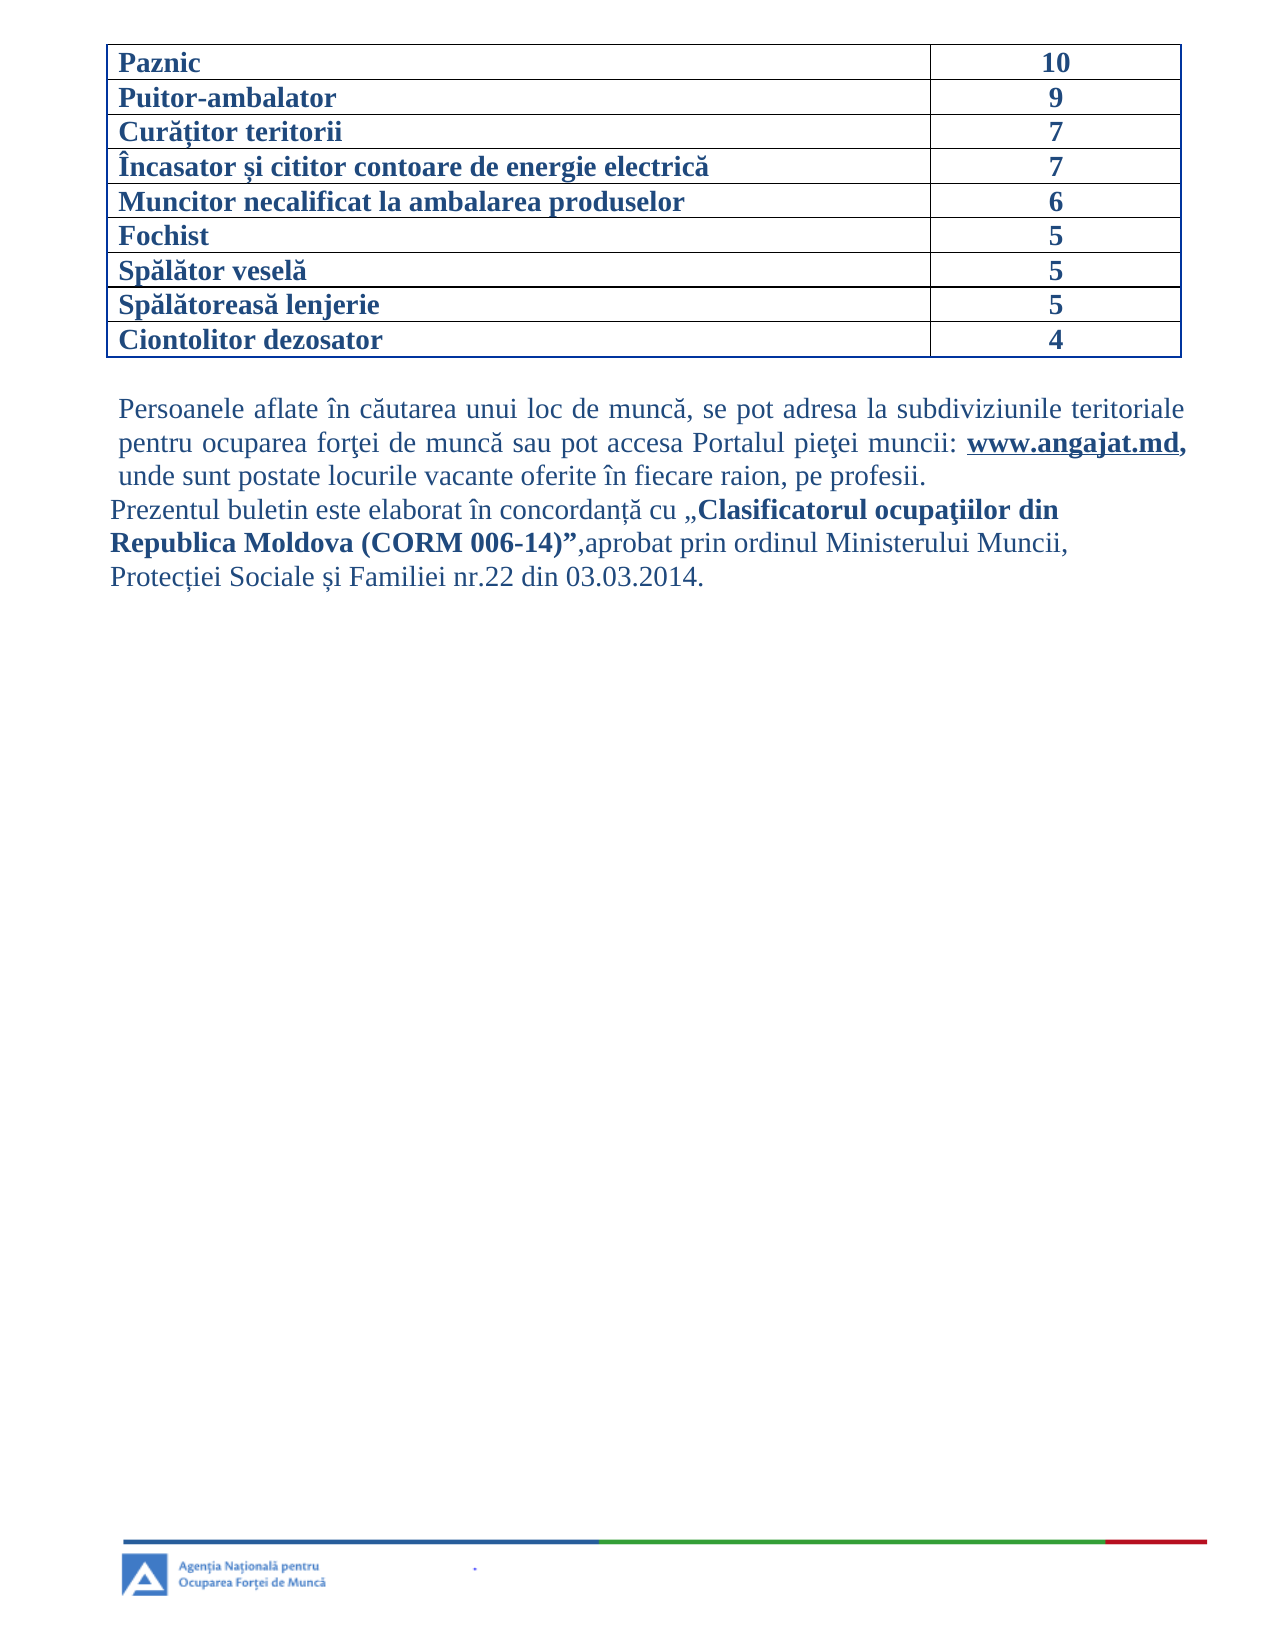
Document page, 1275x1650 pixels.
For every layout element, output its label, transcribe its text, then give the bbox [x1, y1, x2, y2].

table_cell Puitor-ambalator [108, 80, 930, 113]
table_cell 10 [931, 45, 1180, 79]
table_cell Fochist [108, 218, 930, 252]
table_cell 5 [931, 218, 1180, 252]
text Republica Moldova (CORM 006-14)”,aprobat prin ordinul Ministerului Muncii, [59, 525, 1186, 559]
text Protecției Sociale și Familiei nr.22 din 03.03.2014. [59, 559, 1186, 592]
table_cell 7 [931, 149, 1180, 183]
table_cell 9 [931, 80, 1180, 113]
table_cell 4 [931, 322, 1180, 356]
table_cell 5 [931, 288, 1180, 321]
table_cell Paznic [108, 45, 930, 79]
table_cell Ciontolitor dezosator [108, 322, 930, 356]
table_cell Curățitor teritorii [108, 115, 930, 148]
table_cell Spălător veselă [108, 253, 930, 286]
table_cell Muncitor necalificat la ambalarea produselor [108, 184, 930, 217]
table_cell 6 [931, 184, 1180, 217]
picture [118, 1534, 1208, 1605]
table_cell 5 [931, 253, 1180, 286]
text Persoanele aflate în căutarea unui loc de muncă, se pot adresa la subdiviziunile teritoriale pentru ocuparea forţei de muncă sau pot accesa Portalul pieţei muncii: www.angajat.md, unde sunt postate locurile vacante oferite în fiecare raion, pe profesii. [118, 391, 1186, 492]
table_cell Încasator și cititor contoare de energie electrică [108, 149, 930, 183]
text Prezentul buletin este elaborat în concordanță cu „Clasificatorul ocupaţiilor din [59, 492, 1186, 525]
table_cell 7 [931, 115, 1180, 148]
table_cell Spălătoreasă lenjerie [108, 288, 930, 321]
